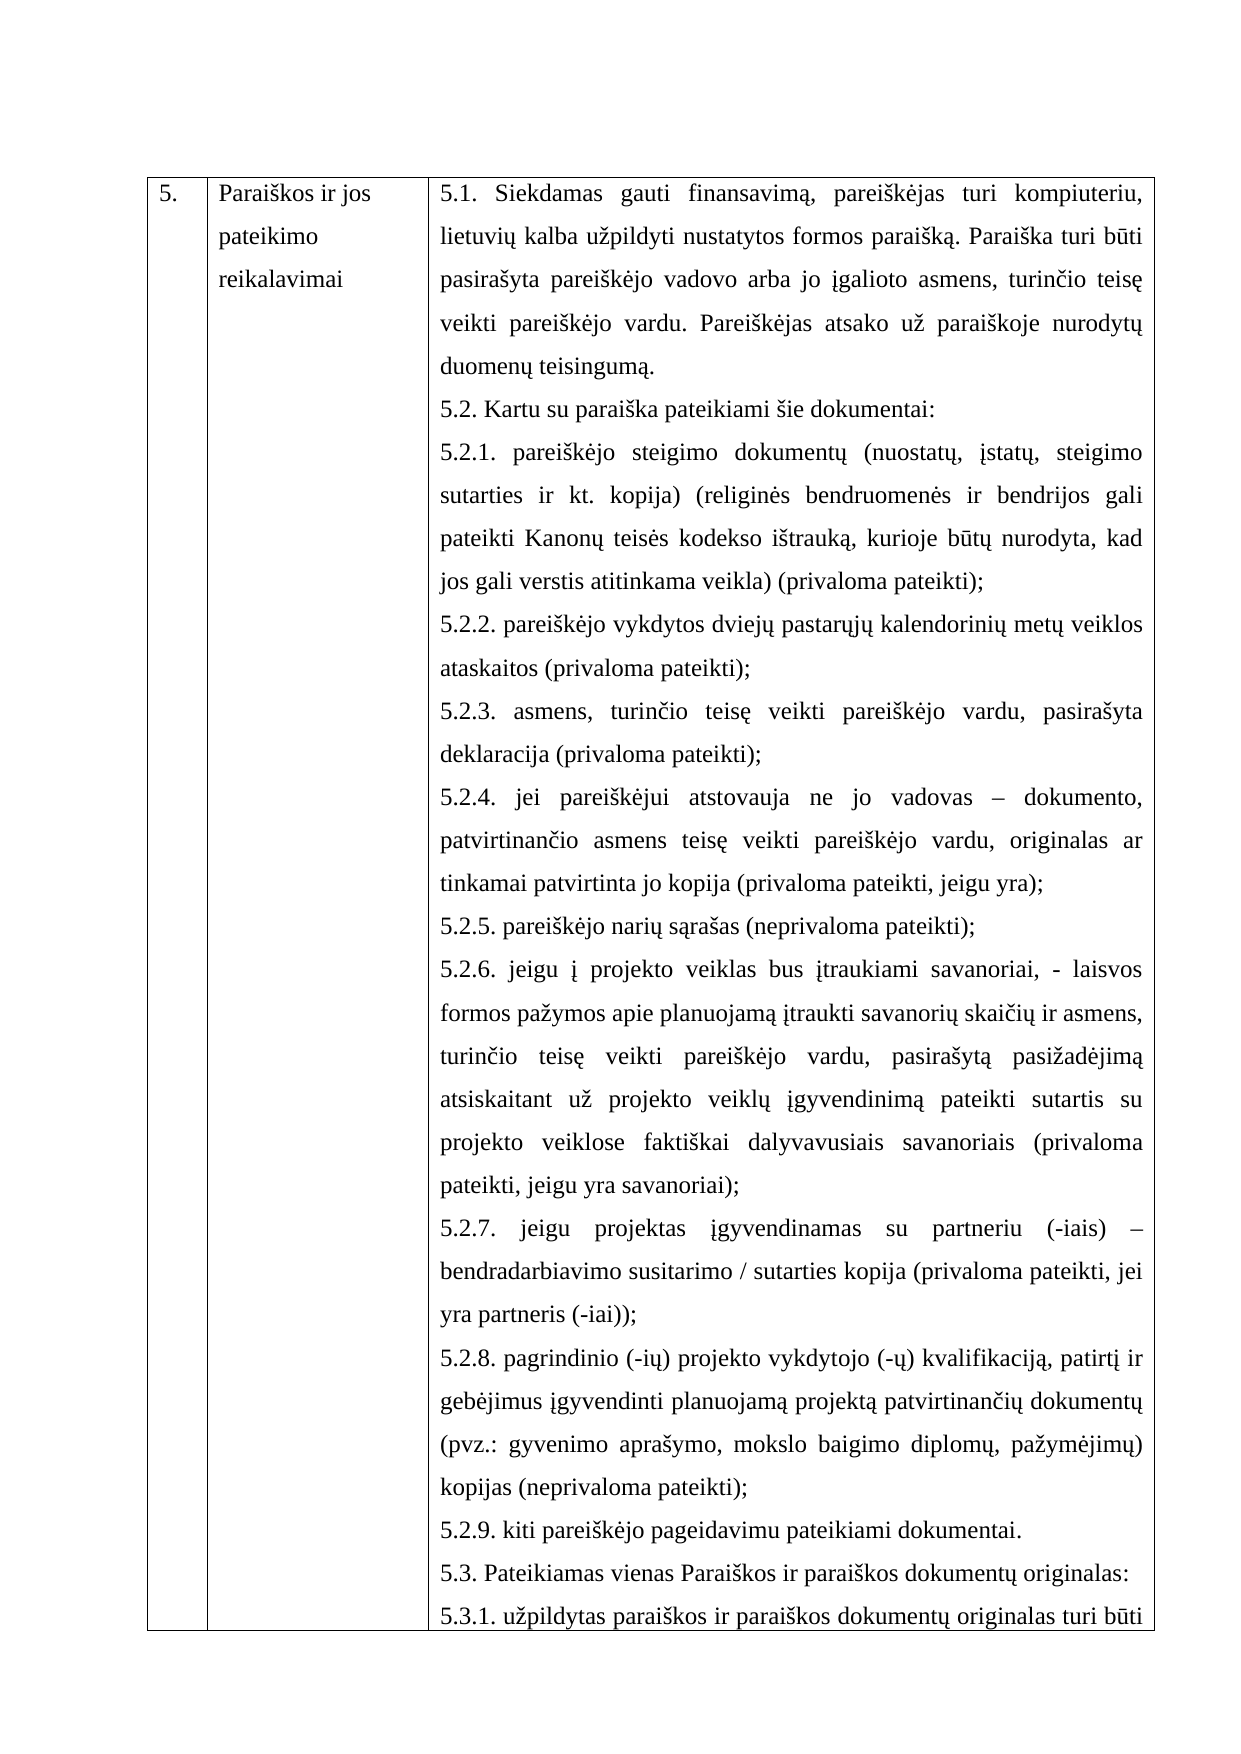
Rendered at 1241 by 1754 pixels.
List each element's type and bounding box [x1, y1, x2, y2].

table_cell [429, 178, 1154, 1630]
table_cell [148, 178, 207, 1630]
table_cell [208, 178, 428, 1630]
